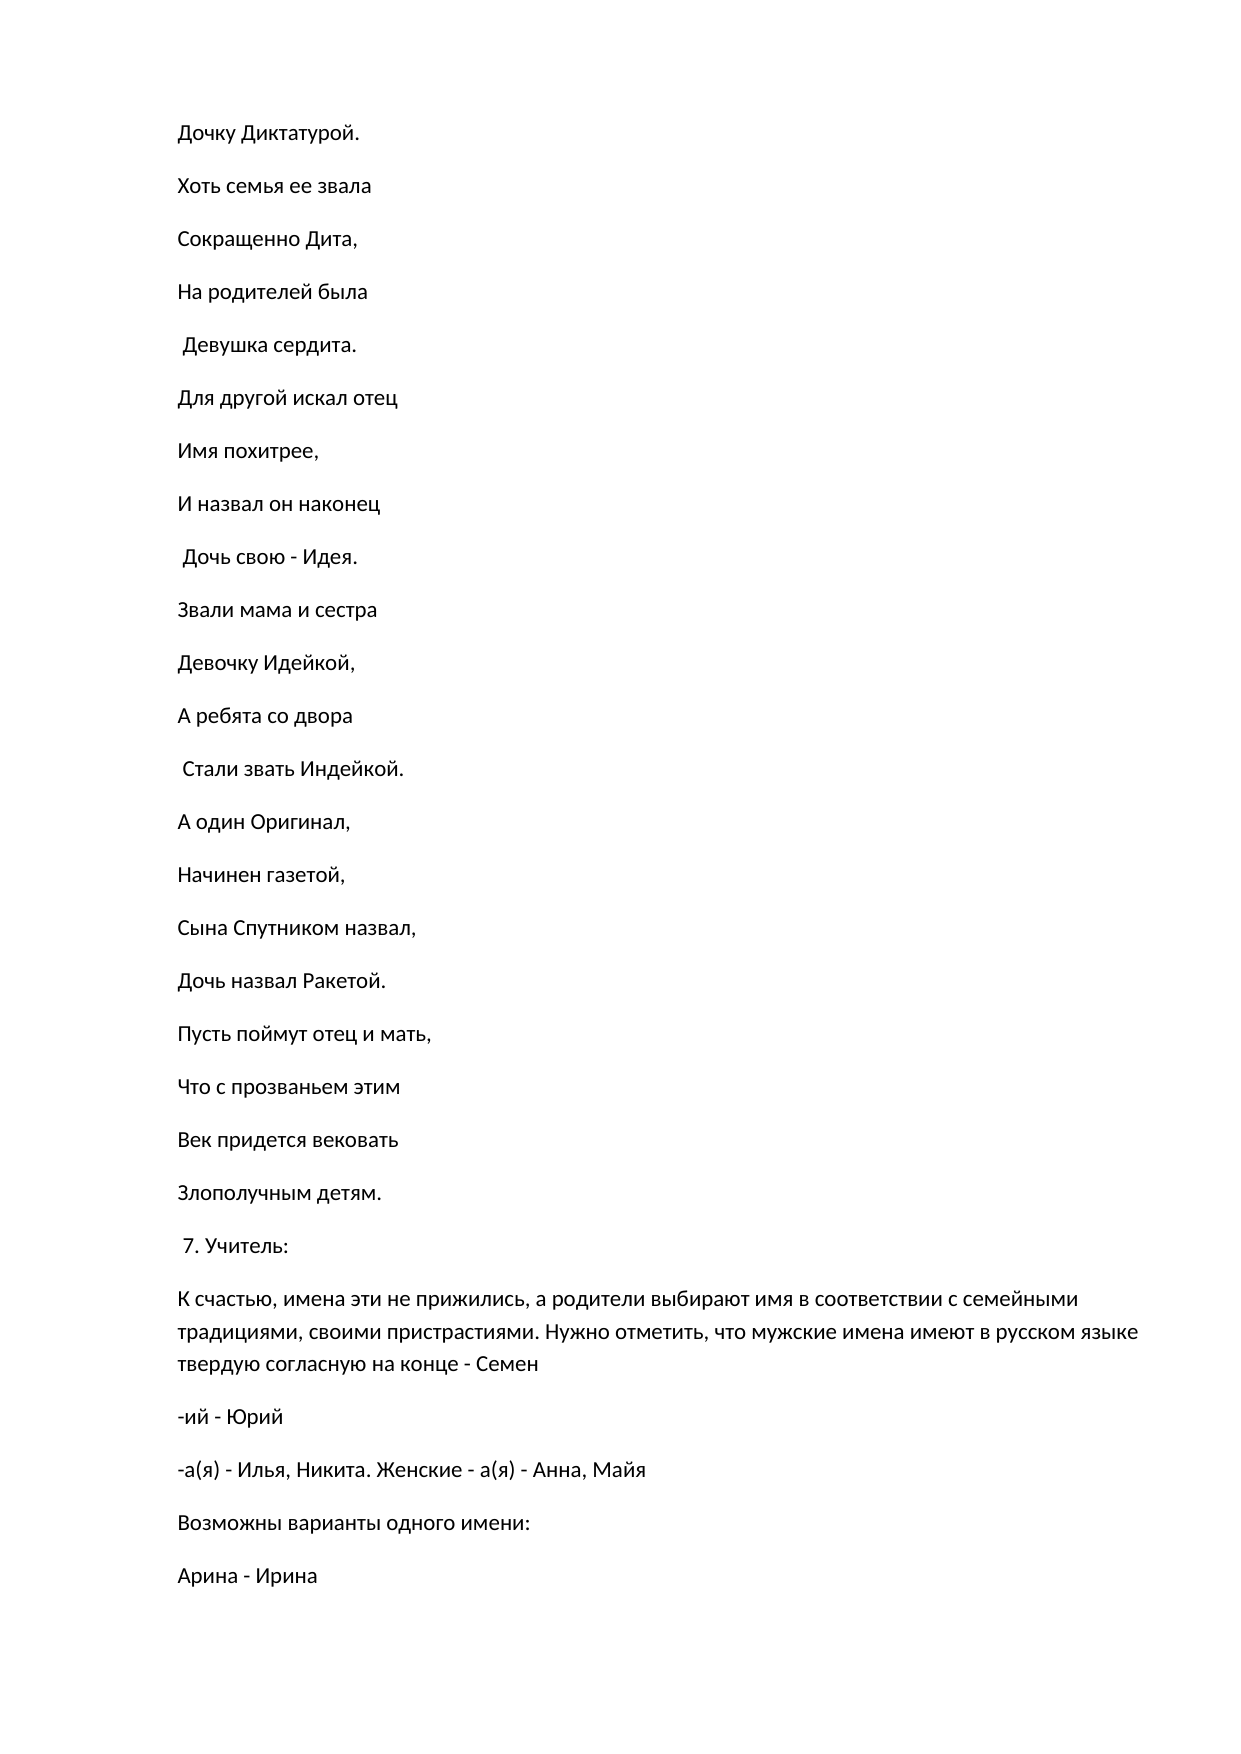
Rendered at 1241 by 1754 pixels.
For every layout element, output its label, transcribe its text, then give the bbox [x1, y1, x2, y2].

text Начинен газетой, [177, 860, 1152, 888]
text Дочь назвал Ракетой. [177, 966, 1152, 994]
text Дочку Диктатурой. [177, 118, 1152, 146]
text Имя похитрее, [177, 436, 1152, 464]
text Сокращенно Дита, [177, 224, 1152, 252]
text А один Оригинал, [177, 807, 1152, 835]
text Что с прозваньем этим [177, 1072, 1152, 1101]
text Дочь свою - Идея. [177, 542, 1152, 570]
text Хоть семья ее звала [177, 171, 1152, 199]
text А ребята со двора [177, 701, 1152, 729]
text Век придется вековать [177, 1126, 1152, 1153]
text 7. Учитель: [177, 1232, 1152, 1259]
text Сына Спутником назвал, [177, 913, 1152, 941]
text Звали мама и сестра [177, 595, 1152, 623]
text На родителей была [177, 277, 1152, 305]
text Для другой искал отец [177, 383, 1152, 411]
text Девушка сердита. [177, 330, 1152, 358]
text Возможны варианты одного имени: [177, 1508, 1152, 1536]
text Девочку Идейкой, [177, 648, 1152, 676]
text Злополучным детям. [177, 1178, 1152, 1207]
text Арина - Ирина [177, 1561, 1152, 1589]
text И назвал он наконец [177, 489, 1152, 517]
text -а(я) - Илья, Никита. Женские - а(я) - Анна, Майя [177, 1455, 1152, 1483]
text -ий - Юрий [177, 1402, 1152, 1430]
text К счастью, имена эти не прижились, а родители выбирают имя в соответствии с семейными традициями, своими пристрастиями. Нужно отметить, что мужские имена имеют в русском языке твердую согласную на конце - Семен [177, 1284, 1152, 1377]
text Стали звать Индейкой. [177, 754, 1152, 782]
text Пусть поймут отец и мать, [177, 1019, 1152, 1047]
